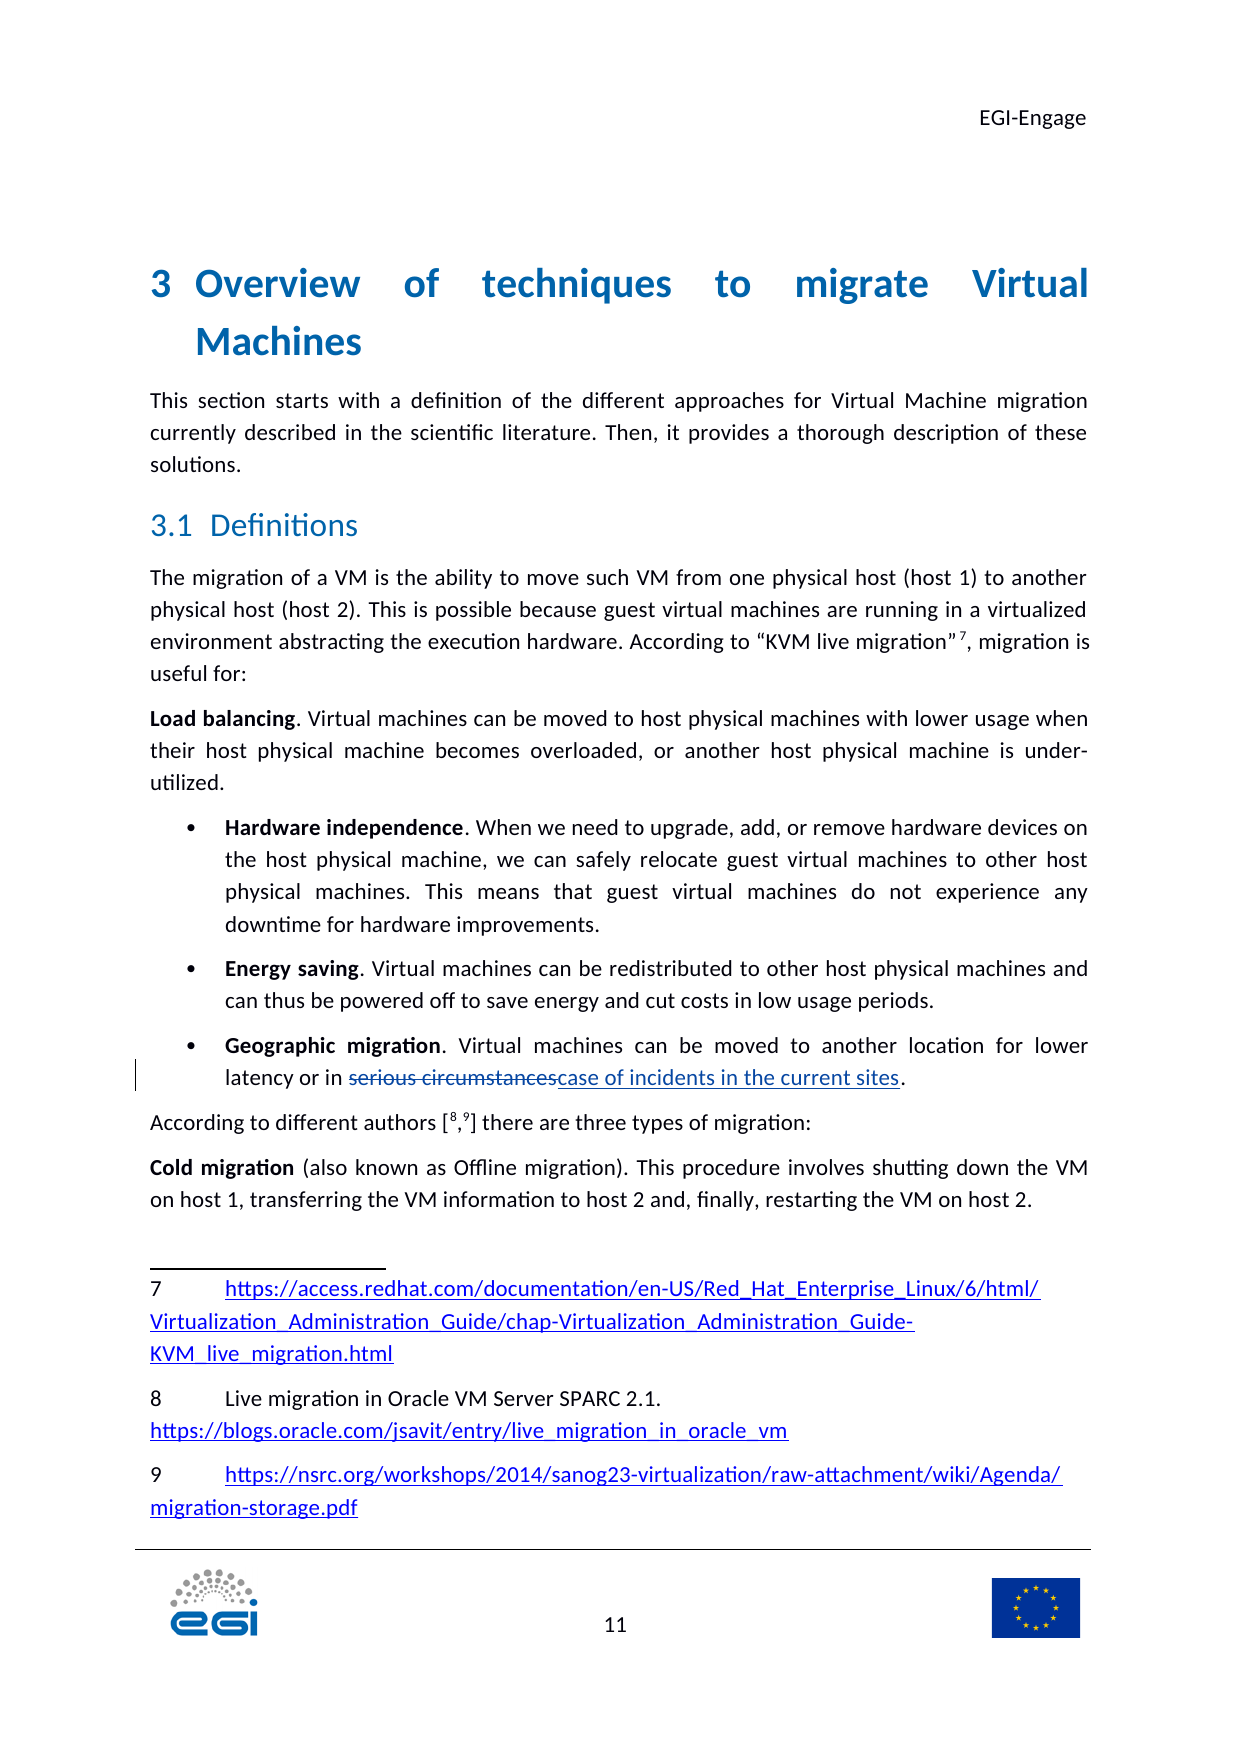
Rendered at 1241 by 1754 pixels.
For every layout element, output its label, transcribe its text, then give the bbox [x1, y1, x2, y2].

text The migration of a VM is the ability to move such VM from one physical host (host 1) to another physical host (host 2). This is possible because guest virtual machines are running in a virtualized environment abstracting the execution hardware. According to “KVM live migration”, migration is useful for: [150, 563, 1090, 687]
list Energy saving. Virtual machines can be redistributed to other host physical machines and can thus be powered off to save energy and cut costs in low usage periods. [187, 954, 1090, 1014]
picture [991, 1578, 1081, 1638]
subtitle Overview of techniques to migrate Virtual Machines [150, 257, 1090, 366]
text According to different authors [,] there are three types of migration: [150, 1108, 1090, 1136]
text Cold migration (also known as Offline migration). This procedure involves shutting down the VM on host 1, transferring the VM information to host 2 and, finally, restarting the VM on host 2. [150, 1153, 1090, 1213]
subtitle Definitions [150, 503, 1090, 544]
text This section starts with a definition of the different approaches for Virtual Machine migration currently described in the scientific literature. Then, it provides a thorough description of these solutions. [150, 386, 1090, 478]
list Geographic migration. Virtual machines can be moved to another location for lower latency or in . [187, 1031, 1090, 1091]
picture [150, 1567, 276, 1638]
text Load balancing. Virtual machines can be moved to host physical machines with lower usage when their host physical machine becomes overloaded, or another host physical machine is under-utilized. [150, 704, 1090, 796]
list Hardware independence. When we need to upgrade, add, or remove hardware devices on the host physical machine, we can safely relocate guest virtual machines to other host physical machines. This means that guest virtual machines do not experience any downtime for hardware improvements. [187, 813, 1090, 938]
